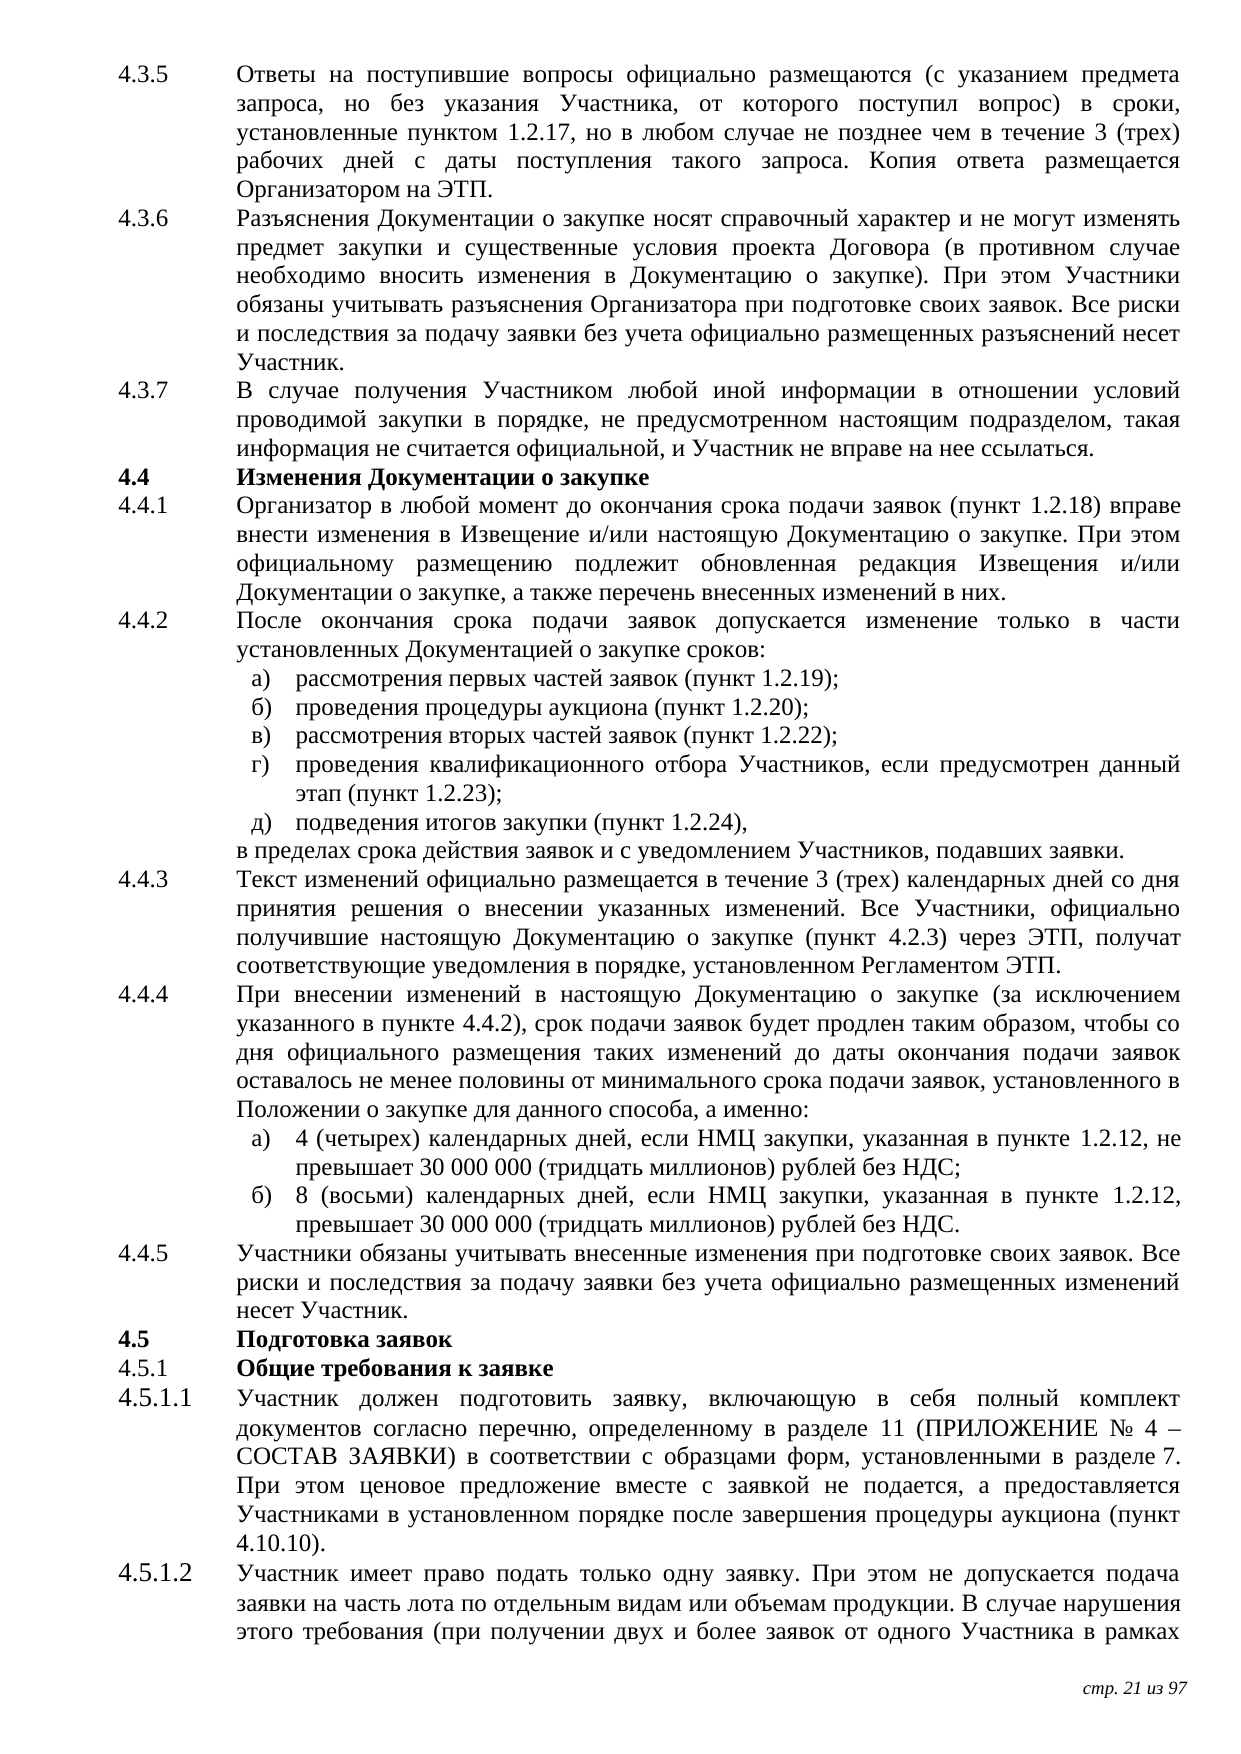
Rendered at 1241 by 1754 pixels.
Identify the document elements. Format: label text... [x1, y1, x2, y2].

list 8 (восьми) календарных дней, если НМЦ закупки, указанная в пункте 1.2.12, превышает 30 000 000 (тридцать миллионов) рублей без НДС. [251, 1180, 1181, 1238]
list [118, 1556, 1181, 1645]
text В случае получения Участником любой иной информации в отношении условий проводимой закупки в порядке, не предусмотренном настоящим подразделом, такая информация не считается официальной, и Участник не вправе на нее ссылаться. [118, 375, 1181, 462]
text Ответы на поступившие вопросы официально размещаются (с указанием предмета запроса, но без указания Участника, от которого поступил вопрос) в сроки, установленные пунктом 1.2.17, но в любом случае не позднее чем в течение 3 (трех) рабочих дней с даты поступления такого запроса. Копия ответа размещается Организатором на ЭТП. [118, 59, 1181, 203]
text Участники обязаны учитывать внесенные изменения при подготовке своих заявок. Все риски и последствия за подачу заявки без учета официально размещенных изменений несет Участник. [118, 1238, 1181, 1324]
text После окончания срока подачи заявок допускается изменение только в части установленных Документацией о закупке сроков: [118, 605, 1181, 663]
list рассмотрения первых частей заявок (пункт 1.2.19); [251, 663, 1181, 692]
list Участник должен подготовить заявку, включающую в себя полный комплект документов согласно перечню, определенному в разделе 11 (ПРИЛОЖЕНИЕ № 4 – СОСТАВ ЗАЯВКИ) в соответствии с образцами форм, установленными в разделе 7. При этом ценовое предложение вместе с заявкой не подается, а предоставляется Участниками в установленном порядке после завершения процедуры аукциона (пункт 4.10.10). [118, 1382, 1181, 1556]
list рассмотрения вторых частей заявок (пункт 1.2.22); [251, 720, 1181, 749]
text Общие требования к заявке [118, 1353, 1181, 1382]
subtitle Подготовка заявок [118, 1324, 1181, 1353]
list в пределах срока действия заявок и с уведомлением Участников, подавших заявки. [236, 835, 1181, 864]
text Разъяснения Документации о закупке носят справочный характер и не могут изменять предмет закупки и существенные условия проекта Договора (в противном случае необходимо вносить изменения в Документацию о закупке). При этом Участники обязаны учитывать разъяснения Организатора при подготовке своих заявок. Все риски и последствия за подачу заявки без учета официально размещенных разъяснений несет Участник. [118, 203, 1181, 375]
list 4 (четырех) календарных дней, если НМЦ закупки, указанная в пункте 1.2.12, не превышает 30 000 000 (тридцать миллионов) рублей без НДС; [251, 1123, 1181, 1180]
text При внесении изменений в настоящую Документацию о закупке (за исключением указанного в пункте 4.4.2), срок подачи заявок будет продлен таким образом, чтобы со дня официального размещения таких изменений до даты окончания подачи заявок оставалось не менее половины от минимального срока подачи заявок, установленного в Положении о закупке для данного способа, а именно: [118, 979, 1181, 1123]
list проведения квалификационного отбора Участников, если предусмотрен данный этап (пункт 1.2.23); [251, 749, 1181, 807]
list подведения итогов закупки (пункт 1.2.24), [251, 807, 1181, 835]
text Организатор в любой момент до окончания срока подачи заявок (пункт 1.2.18) вправе внести изменения в Извещение и/или настоящую Документацию о закупке. При этом официальному размещению подлежит обновленная редакция Извещения и/или Документации о закупке, а также перечень внесенных изменений в них. [118, 490, 1181, 605]
subtitle Изменения Документации о закупке [118, 462, 1181, 490]
list проведения процедуры аукциона (пункт 1.2.20); [251, 692, 1181, 720]
text Текст изменений официально размещается в течение 3 (трех) календарных дней со дня принятия решения о внесении указанных изменений. Все Участники, официально получившие настоящую Документацию о закупке (пункт 4.2.3) через ЭТП, получат соответствующие уведомления в порядке, установленном Регламентом ЭТП. [118, 864, 1181, 979]
